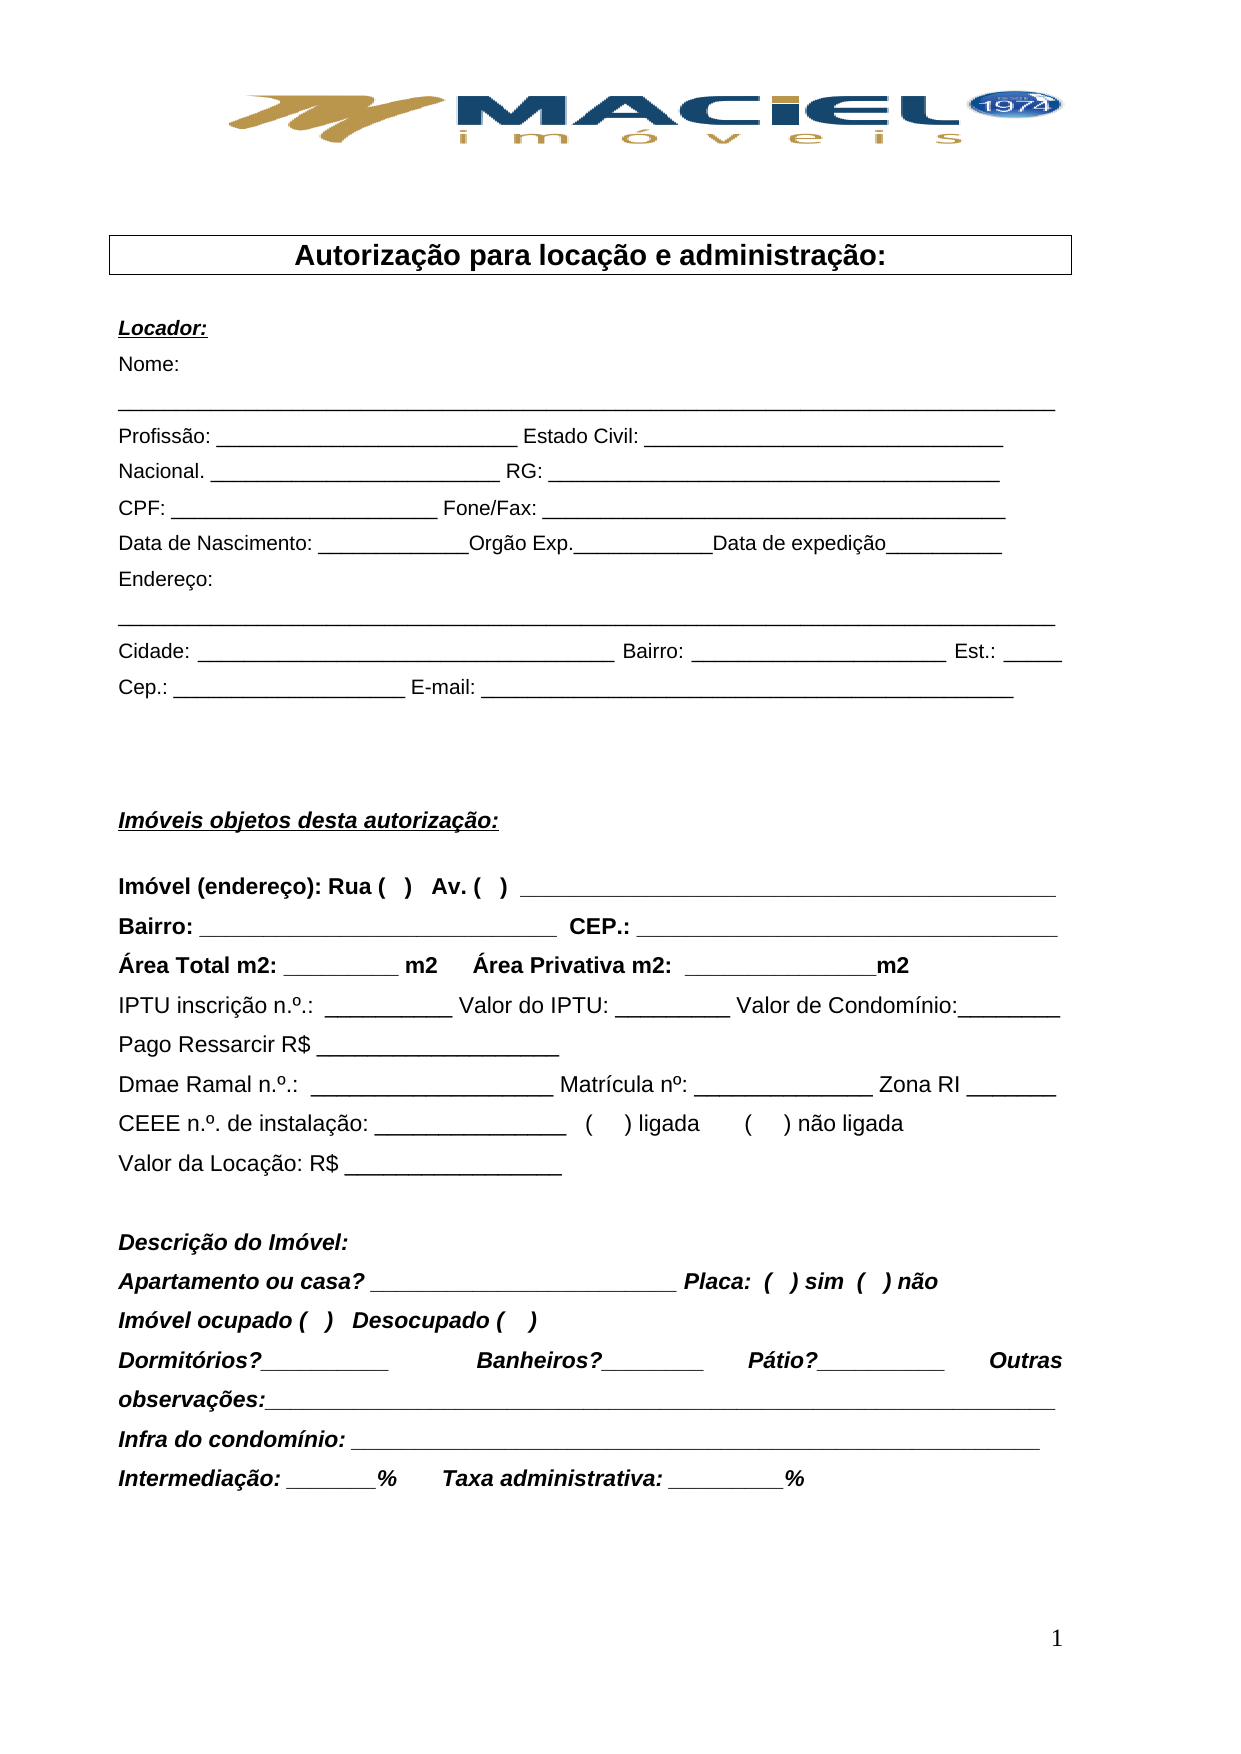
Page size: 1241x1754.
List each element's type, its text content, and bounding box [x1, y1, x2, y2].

text Data de Nascimento: _____________Orgão Exp.____________Data de expedição__________ [118, 531, 1063, 555]
text Imóveis objetos desta autorização: [118, 807, 1063, 834]
text Pago Ressarcir R$ ___________________ [118, 1031, 1063, 1057]
text Cidade: ____________________________________ Bairro: ______________________ Est.: _____ Cep.: ____________________ E-mail: ______________________________________________ [118, 639, 1063, 699]
text Descrição do Imóvel: [118, 1228, 1063, 1255]
text Autorização para locação e administração: [110, 236, 1071, 274]
text Dmae Ramal n.º.: ___________________ Matrícula nº: ______________ Zona RI _______ [118, 1071, 1063, 1097]
text Dormitórios?__________ Banheiros?________ Pátio?__________ Outras observações:______________________________________________________________ [118, 1347, 1063, 1413]
text Endereço: _________________________________________________________________________________ [118, 567, 1063, 627]
text CEEE n.º. de instalação: _______________ ( ) ligada ( ) não ligada [118, 1110, 1063, 1136]
text Nacional. _________________________ RG: _______________________________________ [118, 459, 1063, 483]
text Apartamento ou casa? ________________________ Placa: ( ) sim ( ) não [118, 1268, 1063, 1294]
text Valor da Locação: R$ _________________ [118, 1149, 1063, 1176]
text CPF: _______________________ Fone/Fax: ________________________________________ [118, 495, 1063, 519]
text Profissão: __________________________ Estado Civil: _______________________________ [118, 423, 1063, 447]
text Bairro: ____________________________ CEP.: _________________________________ [118, 913, 1063, 939]
text Área Total m2: _________ m2 Área Privativa m2: _______________m2 [118, 952, 1063, 978]
text Intermediação: _______% Taxa administrativa: _________% [118, 1465, 1063, 1492]
text Nome: _________________________________________________________________________________ [118, 352, 1063, 411]
picture [177, 73, 1118, 154]
text Infra do condomínio: ______________________________________________________ [118, 1426, 1063, 1452]
text Imóvel (endereço): Rua ( ) Av. ( ) __________________________________________ [118, 873, 1063, 899]
text IPTU inscrição n.º.: __________ Valor do IPTU: _________ Valor de Condomínio:________ [118, 992, 1063, 1018]
text Imóvel ocupado ( ) Desocupado ( ) [118, 1307, 1063, 1334]
text Locador: [118, 316, 1063, 339]
